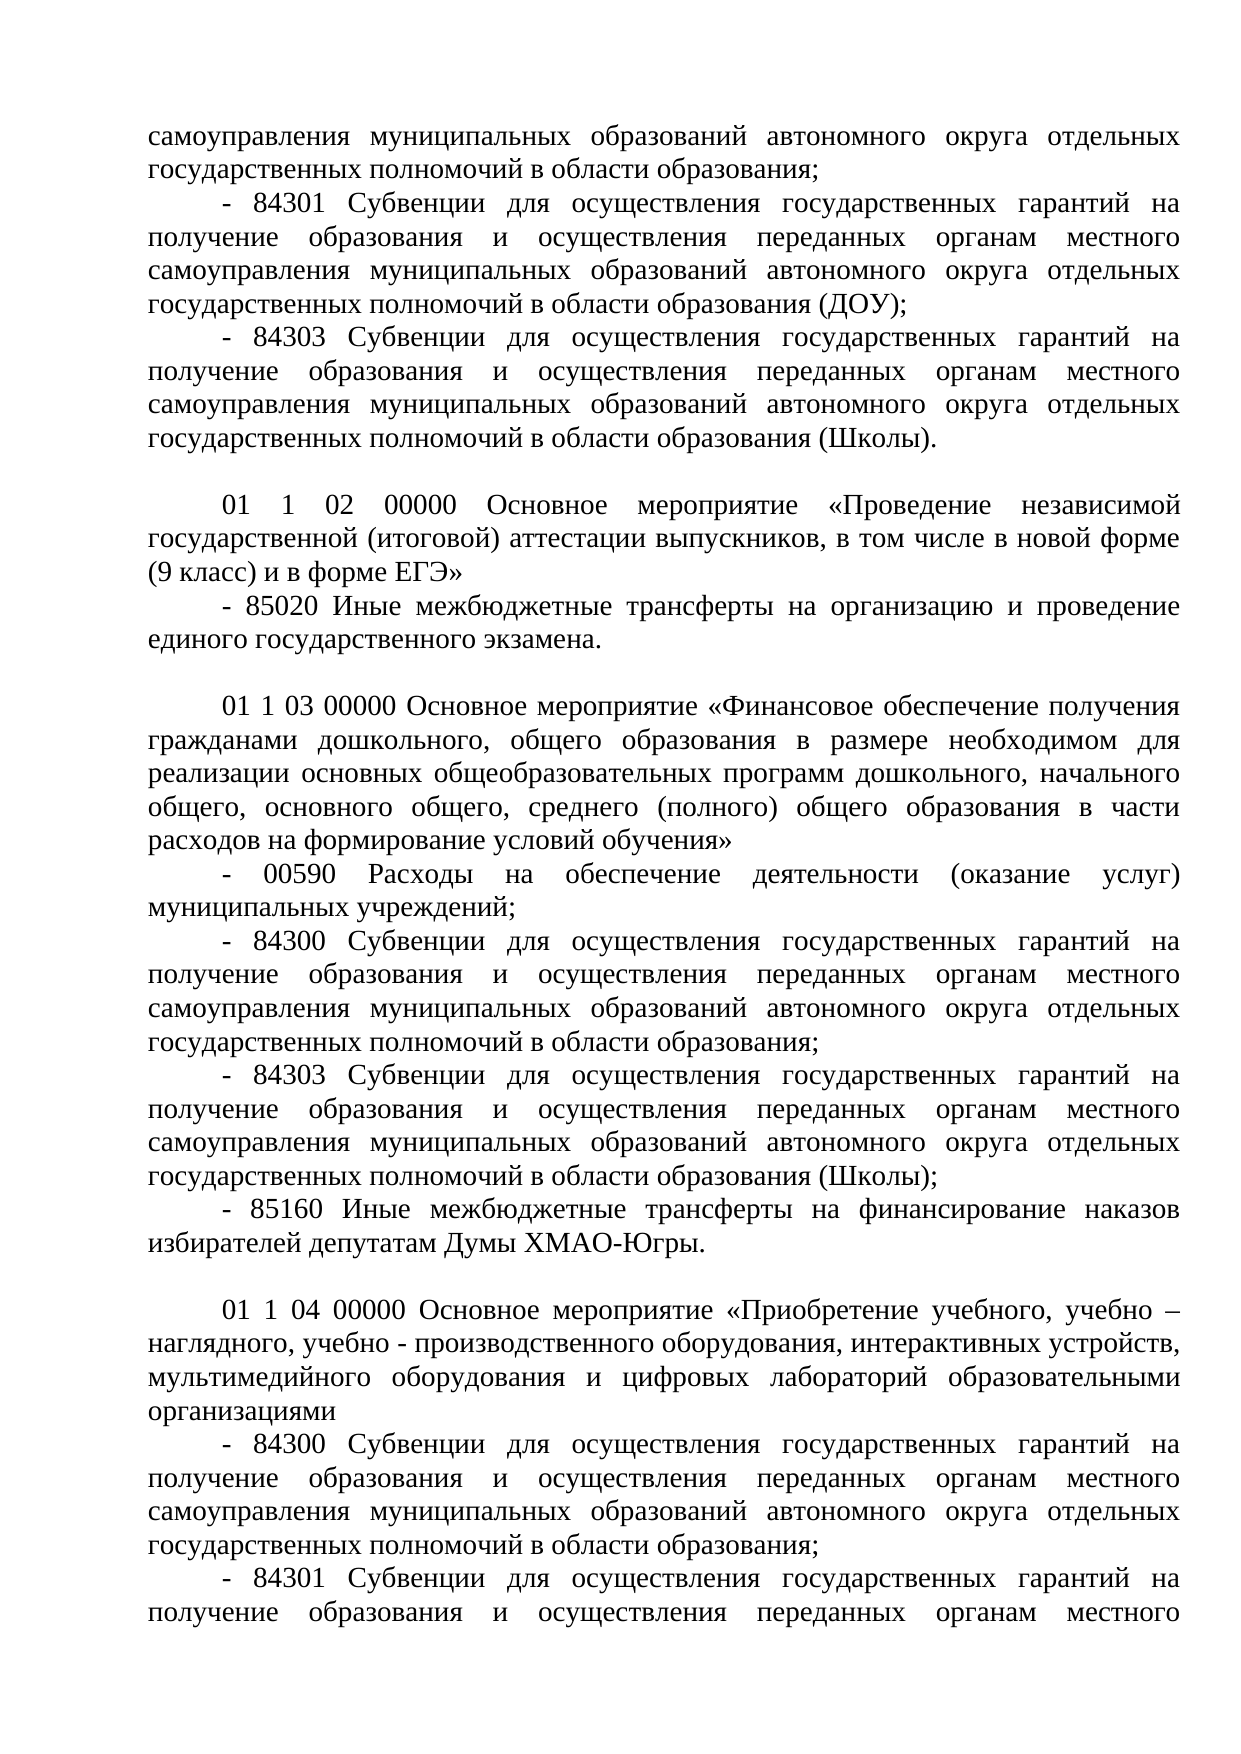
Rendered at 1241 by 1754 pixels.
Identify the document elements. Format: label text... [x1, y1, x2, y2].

text 01 1 02 00000 Основное мероприятие «Проведение независимой государственной (итоговой) аттестации выпускников, в том числе в новой форме (9 класс) и в форме ЕГЭ» [148, 487, 1181, 588]
text 01 1 03 00000 Основное мероприятие «Финансовое обеспечение получения гражданами дошкольного, общего образования в размере необходимом для реализации основных общеобразовательных программ дошкольного, начального общего, основного общего, среднего (полного) общего образования в части расходов на формирование условий обучения» [148, 688, 1181, 856]
text - 00590 Расходы на обеспечение деятельности (оказание услуг) муниципальных учреждений; [148, 856, 1181, 923]
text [148, 118, 1181, 185]
text - 85160 Иные межбюджетные трансферты на финансирование наказов избирателей депутатам Думы ХМАО-Югры. [148, 1191, 1181, 1258]
text - 85020 Иные межбюджетные трансферты на организацию и проведение единого государственного экзамена. [148, 588, 1181, 655]
text - 84303 Субвенции для осуществления государственных гарантий на получение образования и осуществления переданных органам местного самоуправления муниципальных образований автономного округа отдельных государственных полномочий в области образования (Школы); [148, 1057, 1181, 1191]
text - 84303 Субвенции для осуществления государственных гарантий на получение образования и осуществления переданных органам местного самоуправления муниципальных образований автономного округа отдельных государственных полномочий в области образования (Школы). [148, 319, 1181, 453]
text 01 1 04 00000 Основное мероприятие «Приобретение учебного, учебно – наглядного, учебно - производственного оборудования, интерактивных устройств, мультимедийного оборудования и цифровых лабораторий образовательными организациями [148, 1292, 1181, 1426]
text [148, 1560, 1181, 1627]
